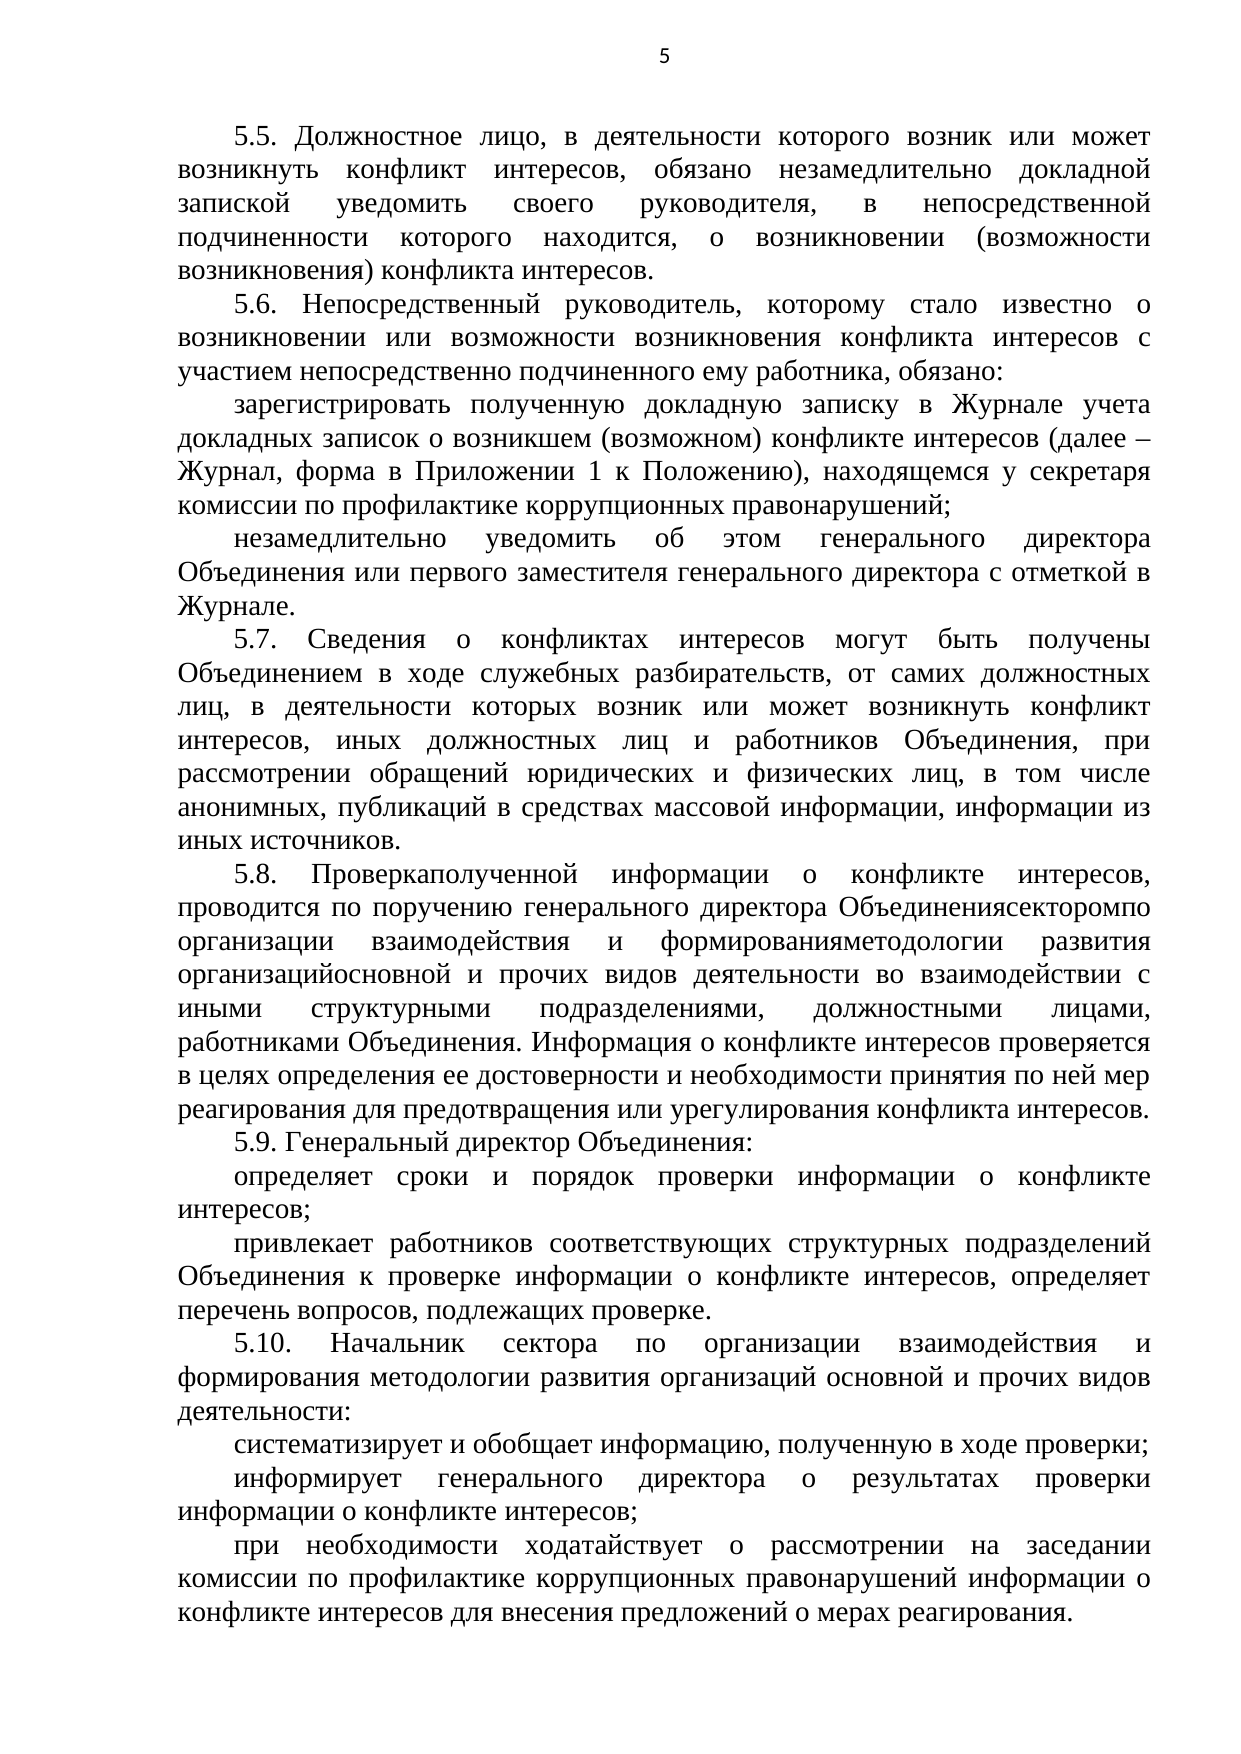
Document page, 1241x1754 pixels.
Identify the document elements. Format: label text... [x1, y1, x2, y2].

text 5.9. Генеральный директор Объединения: [177, 1124, 1152, 1158]
text 5.10. Начальник сектора по организации взаимодействия и формирования методологии развития организаций основной и прочих видов деятельности: [177, 1326, 1152, 1426]
text 5.7. Сведения о конфликтах интересов могут быть получены Объединением в ходе служебных разбирательств, от самих должностных лиц, в деятельности которых возник или может возникнуть конфликт интересов, иных должностных лиц и работников Объединения, при рассмотрении обращений юридических и физических лиц, в том числе анонимных, публикаций в средствах массовой информации, информации из иных источников. [177, 621, 1152, 856]
text незамедлительно уведомить об этом генерального директора Объединения или первого заместителя генерального директора с отметкой в Журнале. [177, 521, 1152, 621]
text информирует генерального директора о результатах проверки информации о конфликте интересов; [177, 1460, 1152, 1527]
text 5.6. Непосредственный руководитель, которому стало известно о возникновении или возможности возникновения конфликта интересов с участием непосредственно подчиненного ему работника, обязано: [177, 286, 1152, 386]
text привлекает работников соответствующих структурных подразделений Объединения к проверке информации о конфликте интересов, определяет перечень вопросов, подлежащих проверке. [177, 1225, 1152, 1326]
text при необходимости ходатайствует о рассмотрении на заседании комиссии по профилактике коррупционных правонарушений информации о конфликте интересов для внесения предложений о мерах реагирования. [177, 1527, 1152, 1627]
text систематизирует и обобщает информацию, полученную в ходе проверки; [177, 1426, 1152, 1460]
text 5.8. Проверкаполученной информации о конфликте интересов, проводится по поручению генерального директора Объединениясекторомпо организации взаимодействия и формированияметодологии развития организацийосновной и прочих видов деятельности во взаимодействии с иными структурными подразделениями, должностными лицами, работниками Объединения. Информация о конфликте интересов проверяется в целях определения ее достоверности и необходимости принятия по ней мер реагирования для предотвращения или урегулирования конфликта интересов. [177, 856, 1152, 1124]
text определяет сроки и порядок проверки информации о конфликте интересов; [177, 1158, 1152, 1225]
text 5.5. Должностное лицо, в деятельности которого возник или может возникнуть конфликт интересов, обязано незамедлительно докладной запиской уведомить своего руководителя, в непосредственной подчиненности которого находится, о возникновении (возможности возникновения) конфликта интересов. [177, 118, 1152, 286]
